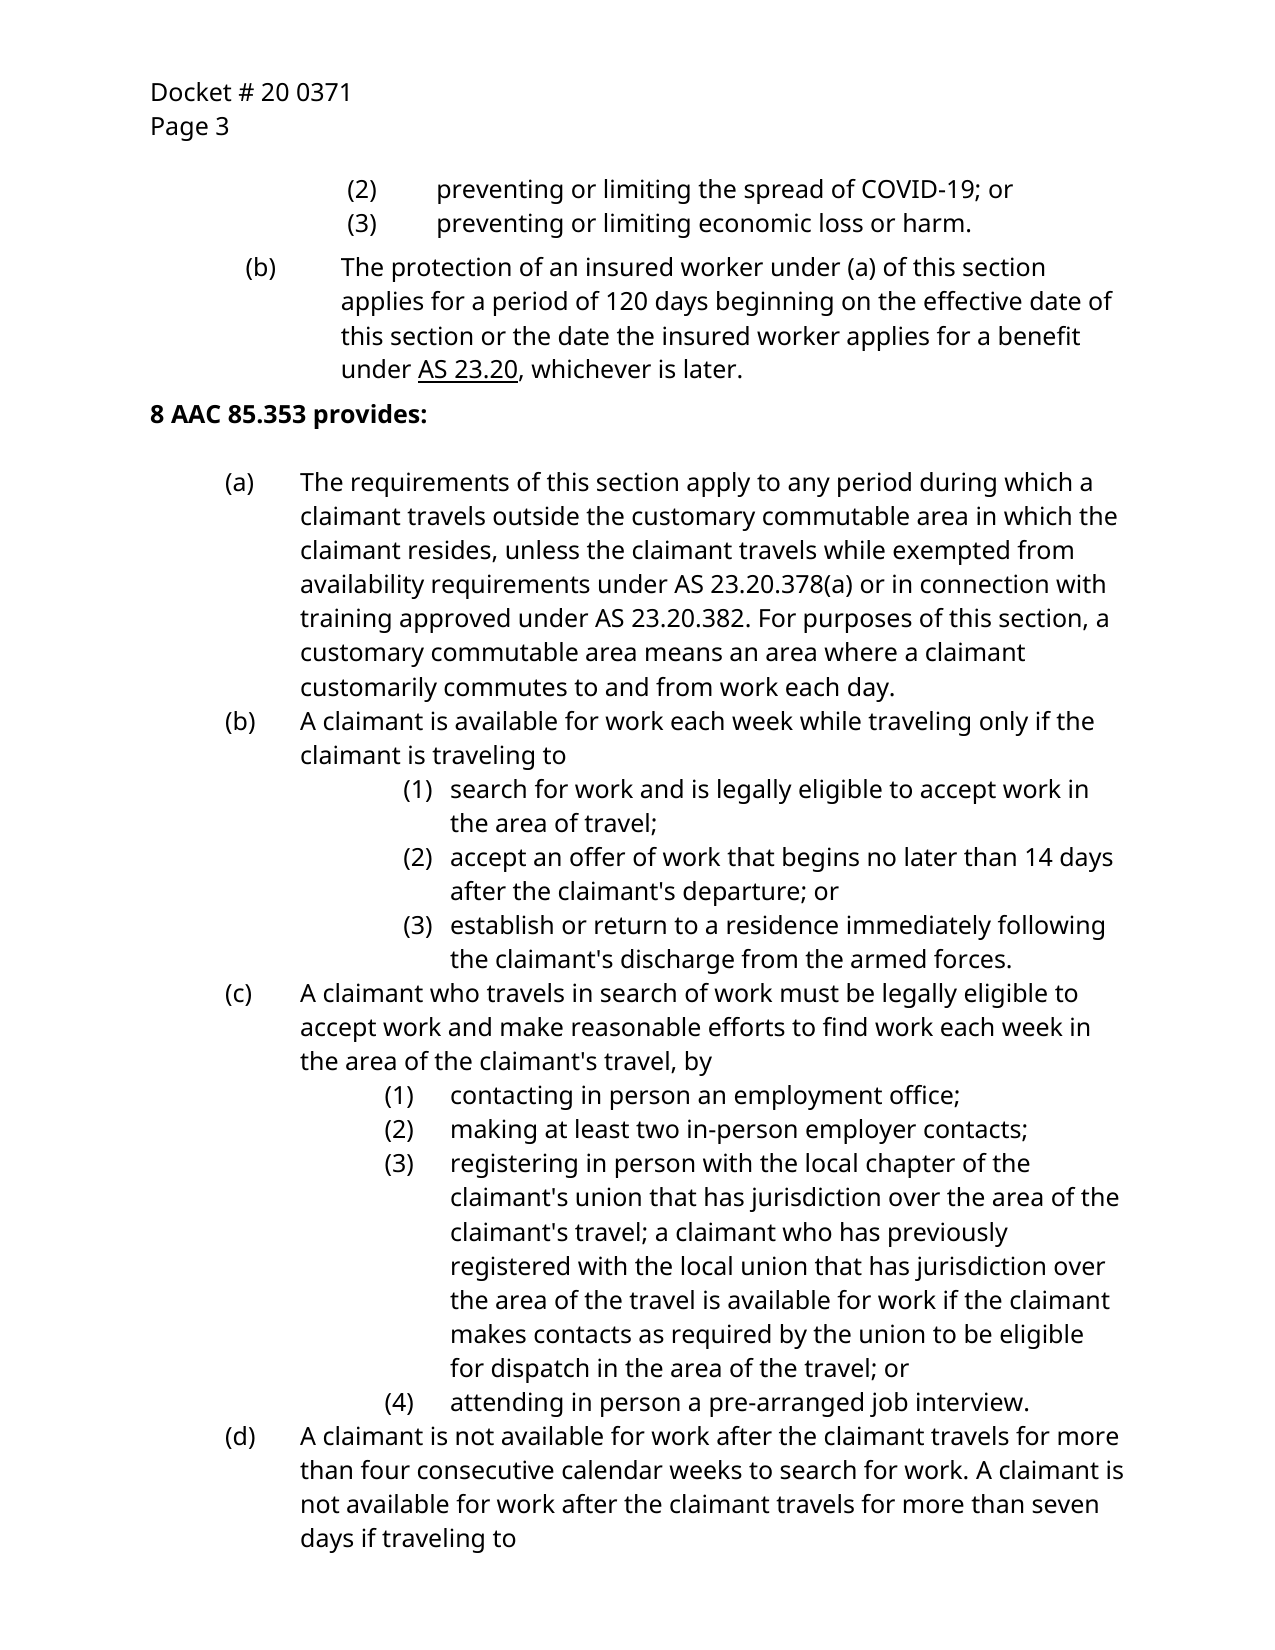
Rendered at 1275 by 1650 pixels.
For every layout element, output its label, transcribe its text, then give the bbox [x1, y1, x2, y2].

text (d) A claimant is not available for work after the claimant travels for more than four consecutive calendar weeks to search for work. A claimant is not available for work after the claimant travels for more than seven days if traveling to [225, 1418, 1125, 1555]
text (4) attending in person a pre-arranged job interview. [384, 1384, 1125, 1418]
text (3) registering in person with the local chapter of the claimant's union that has jurisdiction over the area of the claimant's travel; a claimant who has previously registered with the local union that has jurisdiction over the area of the travel is available for work if the claimant makes contacts as required by the union to be eligible for dispatch in the area of the travel; or [384, 1146, 1125, 1384]
text (a) The requirements of this section apply to any period during which a claimant travels outside the customary commutable area in which the claimant resides, unless the claimant travels while exempted from availability requirements under AS 23.20.378(a) or in connection with training approved under AS 23.20.382. For purposes of this section, a customary commutable area means an area where a claimant customarily commutes to and from work each day. [225, 465, 1125, 703]
text (2) preventing or limiting the spread of COVID-19; or [189, 171, 1125, 206]
text 8 AAC 85.353 provides: [150, 397, 1125, 431]
text (3) preventing or limiting economic loss or harm. [189, 206, 1125, 239]
text (1) search for work and is legally eligible to accept work in the area of travel; [403, 771, 1125, 839]
text (3) establish or return to a residence immediately following the claimant's discharge from the armed forces. [403, 908, 1125, 976]
text (2) accept an offer of work that begins no later than 14 days after the claimant's departure; or [403, 839, 1125, 908]
text (1) contacting in person an employment office; [384, 1078, 1125, 1112]
text (b) A claimant is available for work each week while traveling only if the claimant is traveling to [225, 703, 1125, 771]
text (2) making at least two in-person employer contacts; [384, 1112, 1125, 1146]
text (c) A claimant who travels in search of work must be legally eligible to accept work and make reasonable efforts to find work each week in the area of the claimant's travel, by [225, 976, 1125, 1078]
text (b) The protection of an insured worker under (a) of this section applies for a period of 120 days beginning on the effective date of this section or the date the insured worker applies for a benefit under AS 23.20, whichever is later. [150, 250, 1125, 386]
